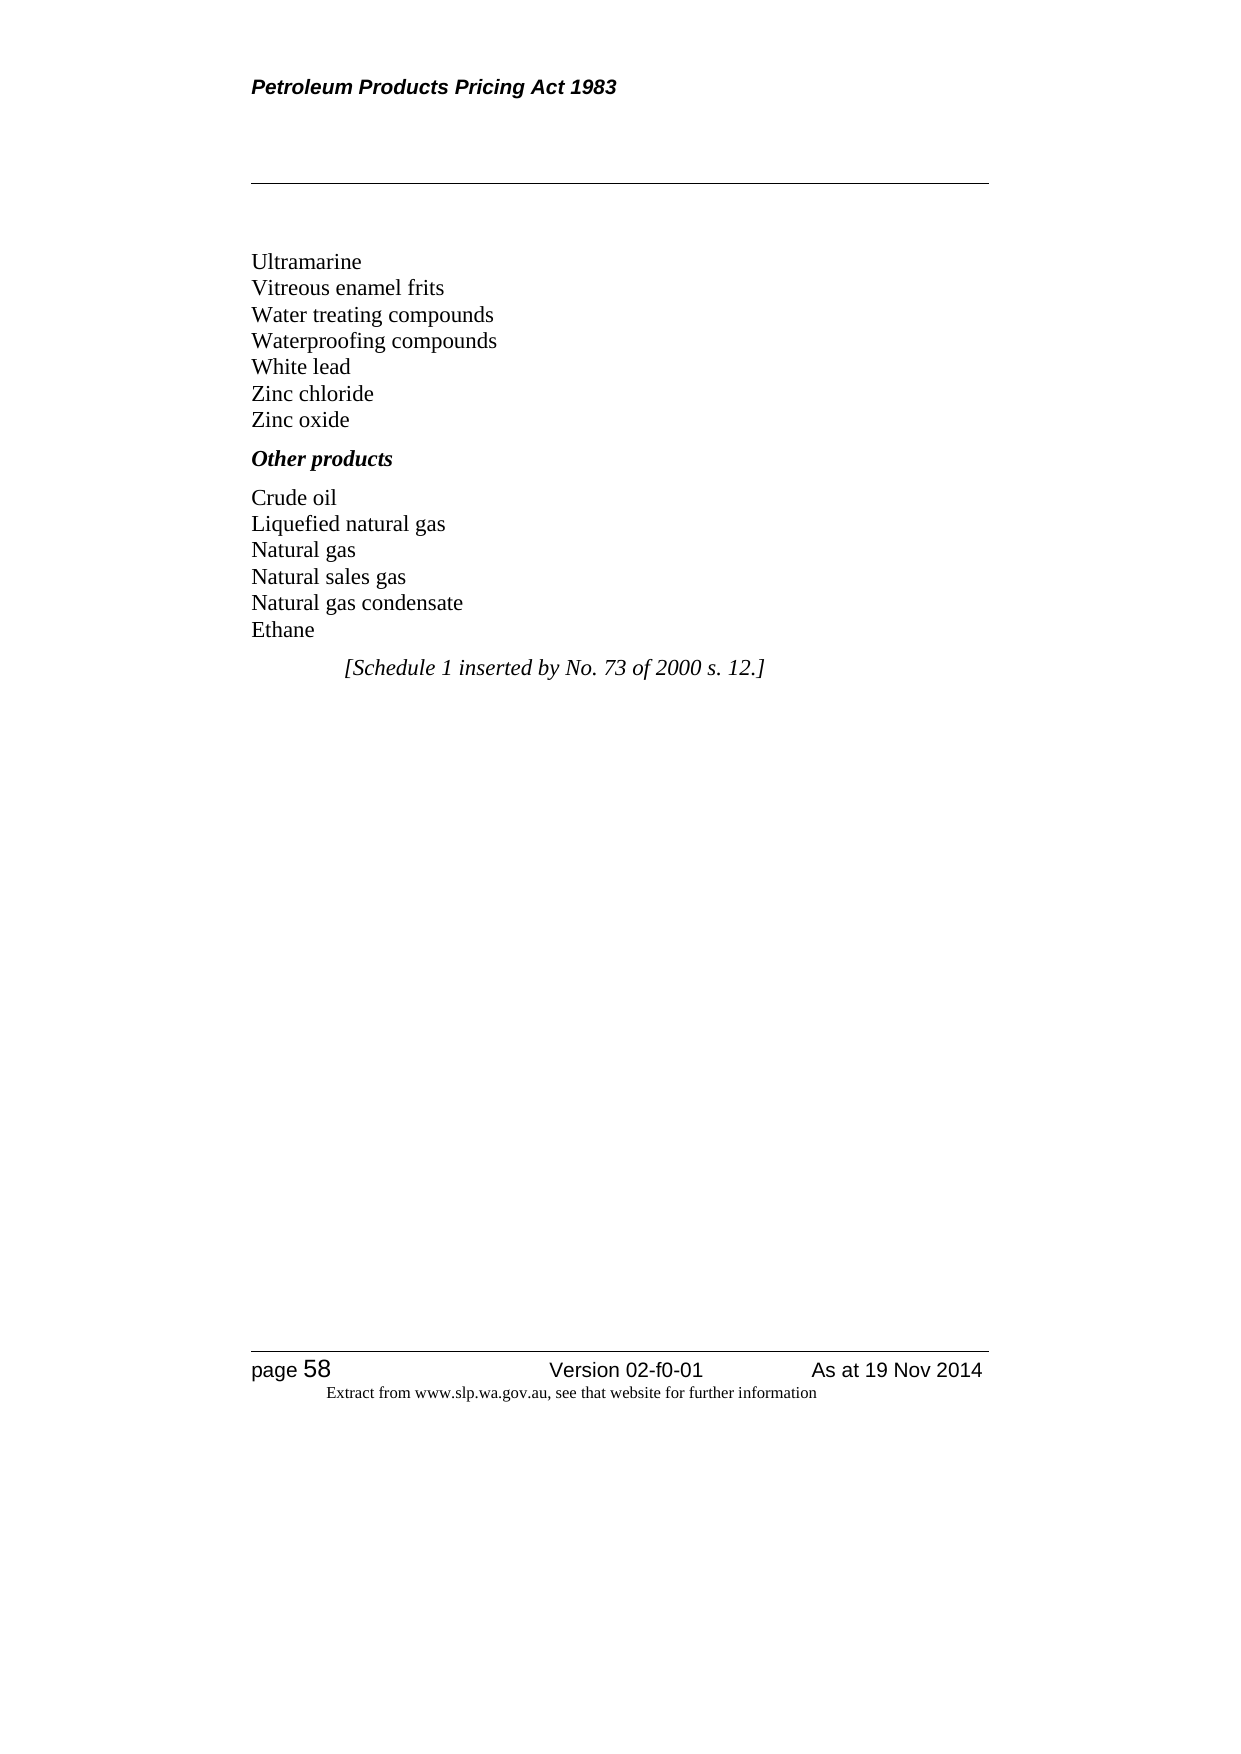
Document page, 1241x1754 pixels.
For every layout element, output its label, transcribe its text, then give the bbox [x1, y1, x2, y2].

text Zinc oxide [251, 406, 989, 432]
text Natural sales gas [251, 563, 989, 589]
text Natural gas condensate [251, 589, 989, 616]
text [Schedule 1 inserted by No. 73 of 2000 s. 12.] [251, 654, 989, 681]
text Water treating compounds [251, 301, 989, 327]
text Natural gas [251, 537, 989, 563]
text Liquefied natural gas [251, 510, 989, 537]
text Vitreous enamel frits [251, 274, 989, 301]
text Zinc chloride [251, 380, 989, 406]
text Waterproofing compounds [251, 327, 989, 353]
text Ethane [251, 616, 989, 642]
text Other products [251, 445, 989, 471]
text Crude oil [251, 484, 989, 510]
text White lead [251, 353, 989, 380]
text Ultramarine [251, 248, 989, 274]
